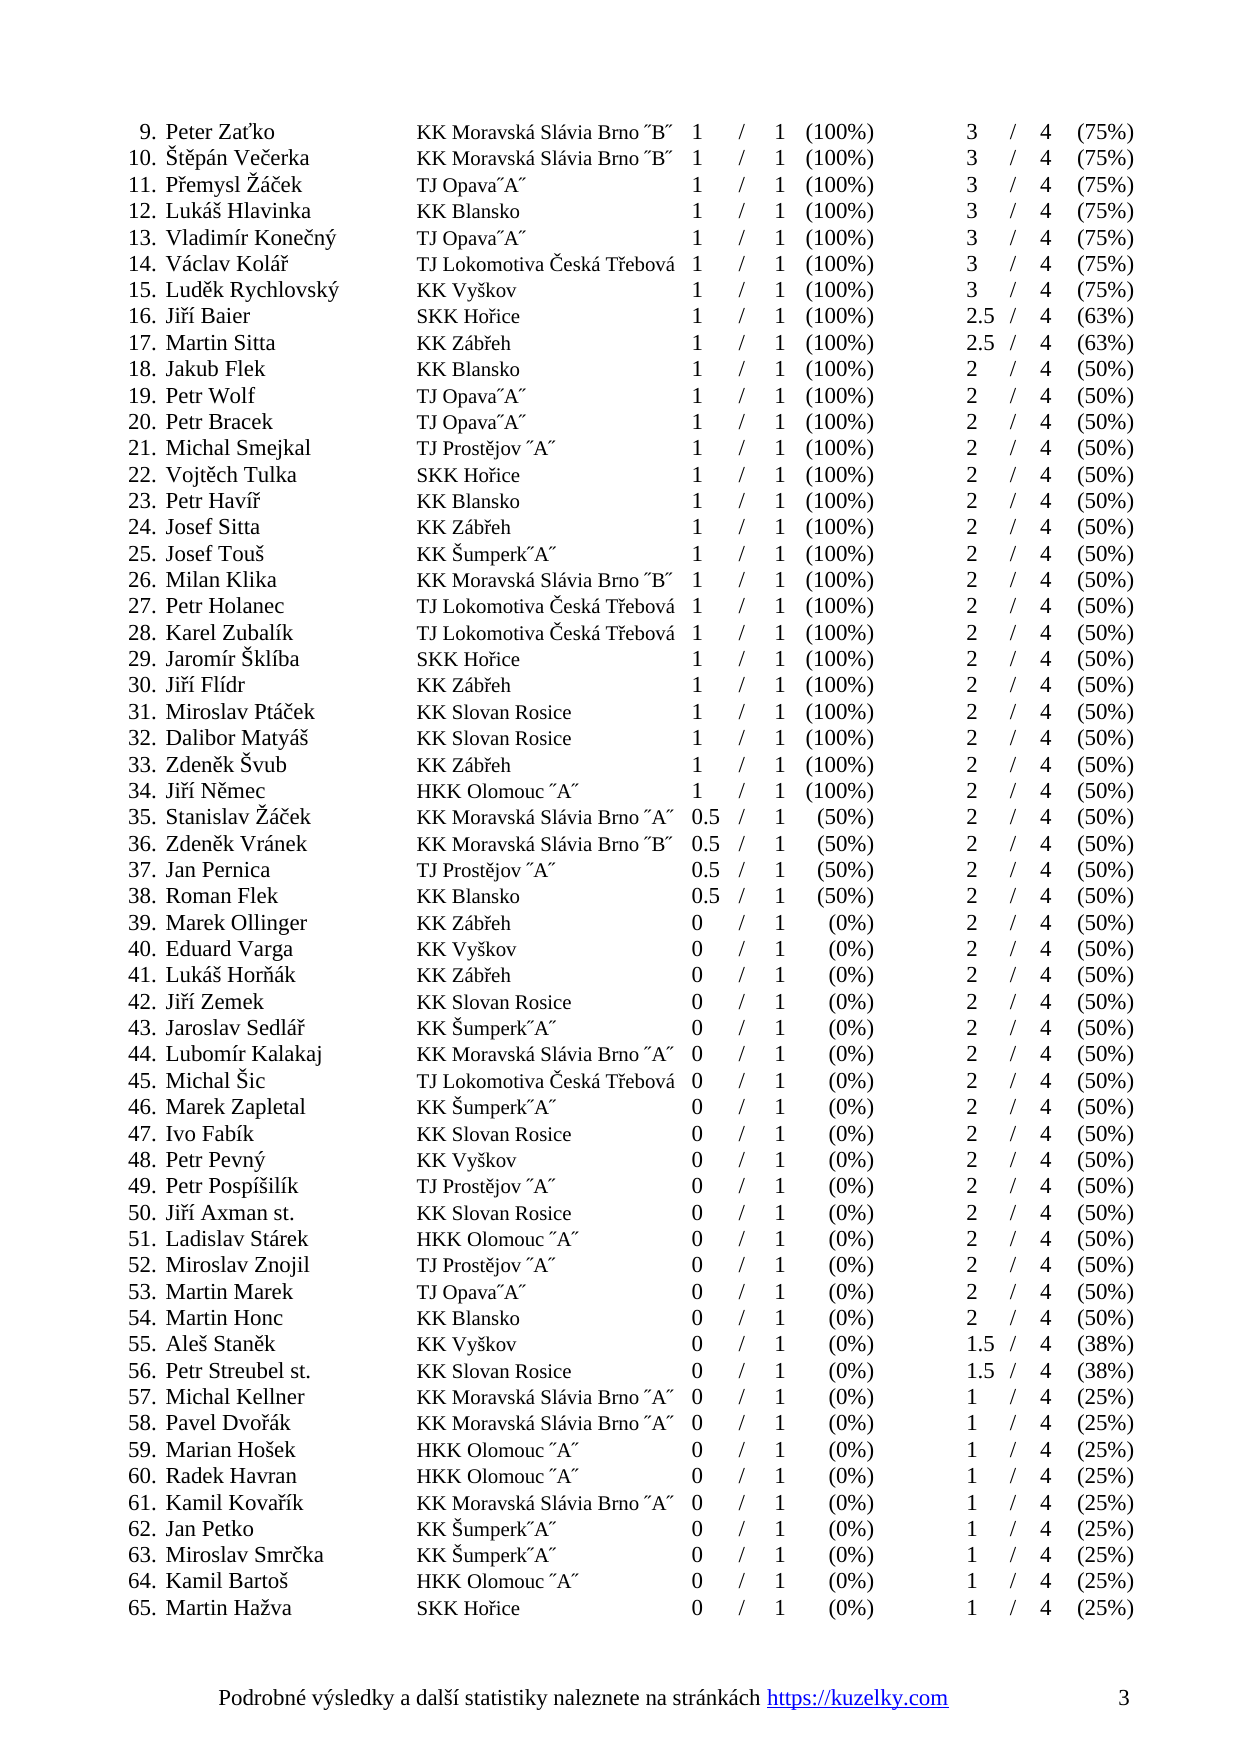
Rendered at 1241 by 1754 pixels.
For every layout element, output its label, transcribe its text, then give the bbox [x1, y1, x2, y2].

text 12. Lukáš Hlavinka KK Blansko 1 / 1 (100%) 3 / 4 (75%) [106, 197, 1134, 223]
text 11. Přemysl Žáček TJ Opava˝A˝ 1 / 1 (100%) 3 / 4 (75%) [106, 171, 1134, 197]
text 9. Peter Zaťko KK Moravská Slávia Brno ˝B˝ 1 / 1 (100%) 3 / 4 (75%) [106, 118, 1134, 144]
text 23. Petr Havíř KK Blansko 1 / 1 (100%) 2 / 4 (50%) [106, 487, 1134, 513]
text 65. Martin Hažva SKK Hořice 0 / 1 (0%) 1 / 4 (25%) [106, 1594, 1134, 1620]
text 42. Jiří Zemek KK Slovan Rosice 0 / 1 (0%) 2 / 4 (50%) [106, 988, 1134, 1014]
text 51. Ladislav Stárek HKK Olomouc ˝A˝ 0 / 1 (0%) 2 / 4 (50%) [106, 1225, 1134, 1251]
text 56. Petr Streubel st. KK Slovan Rosice 0 / 1 (0%) 1.5 / 4 (38%) [106, 1357, 1134, 1383]
text 35. Stanislav Žáček KK Moravská Slávia Brno ˝A˝ 0.5 / 1 (50%) 2 / 4 (50%) [106, 803, 1134, 830]
text 57. Michal Kellner KK Moravská Slávia Brno ˝A˝ 0 / 1 (0%) 1 / 4 (25%) [106, 1383, 1134, 1409]
text 32. Dalibor Matyáš KK Slovan Rosice 1 / 1 (100%) 2 / 4 (50%) [106, 724, 1134, 751]
text 39. Marek Ollinger KK Zábřeh 0 / 1 (0%) 2 / 4 (50%) [106, 909, 1134, 935]
text 61. Kamil Kovařík KK Moravská Slávia Brno ˝A˝ 0 / 1 (0%) 1 / 4 (25%) [106, 1488, 1134, 1515]
text 59. Marian Hošek HKK Olomouc ˝A˝ 0 / 1 (0%) 1 / 4 (25%) [106, 1436, 1134, 1462]
text 19. Petr Wolf TJ Opava˝A˝ 1 / 1 (100%) 2 / 4 (50%) [106, 382, 1134, 408]
text 20. Petr Bracek TJ Opava˝A˝ 1 / 1 (100%) 2 / 4 (50%) [106, 408, 1134, 434]
text 38. Roman Flek KK Blansko 0.5 / 1 (50%) 2 / 4 (50%) [106, 882, 1134, 909]
text 43. Jaroslav Sedlář KK Šumperk˝A˝ 0 / 1 (0%) 2 / 4 (50%) [106, 1014, 1134, 1041]
text 29. Jaromír Šklíba SKK Hořice 1 / 1 (100%) 2 / 4 (50%) [106, 645, 1134, 672]
text 37. Jan Pernica TJ Prostějov ˝A˝ 0.5 / 1 (50%) 2 / 4 (50%) [106, 856, 1134, 882]
text 34. Jiří Němec HKK Olomouc ˝A˝ 1 / 1 (100%) 2 / 4 (50%) [106, 777, 1134, 803]
text 60. Radek Havran HKK Olomouc ˝A˝ 0 / 1 (0%) 1 / 4 (25%) [106, 1462, 1134, 1488]
text 25. Josef Touš KK Šumperk˝A˝ 1 / 1 (100%) 2 / 4 (50%) [106, 540, 1134, 566]
text 46. Marek Zapletal KK Šumperk˝A˝ 0 / 1 (0%) 2 / 4 (50%) [106, 1093, 1134, 1119]
text 49. Petr Pospíšilík TJ Prostějov ˝A˝ 0 / 1 (0%) 2 / 4 (50%) [106, 1172, 1134, 1199]
text 36. Zdeněk Vránek KK Moravská Slávia Brno ˝B˝ 0.5 / 1 (50%) 2 / 4 (50%) [106, 830, 1134, 856]
text 13. Vladimír Konečný TJ Opava˝A˝ 1 / 1 (100%) 3 / 4 (75%) [106, 223, 1134, 250]
text 31. Miroslav Ptáček KK Slovan Rosice 1 / 1 (100%) 2 / 4 (50%) [106, 698, 1134, 724]
text 26. Milan Klika KK Moravská Slávia Brno ˝B˝ 1 / 1 (100%) 2 / 4 (50%) [106, 566, 1134, 592]
text 14. Václav Kolář TJ Lokomotiva Česká Třebová 1 / 1 (100%) 3 / 4 (75%) [106, 250, 1134, 276]
text 33. Zdeněk Švub KK Zábřeh 1 / 1 (100%) 2 / 4 (50%) [106, 751, 1134, 777]
text 58. Pavel Dvořák KK Moravská Slávia Brno ˝A˝ 0 / 1 (0%) 1 / 4 (25%) [106, 1409, 1134, 1436]
text 55. Aleš Staněk KK Vyškov 0 / 1 (0%) 1.5 / 4 (38%) [106, 1330, 1134, 1357]
text 50. Jiří Axman st. KK Slovan Rosice 0 / 1 (0%) 2 / 4 (50%) [106, 1199, 1134, 1225]
text 17. Martin Sitta KK Zábřeh 1 / 1 (100%) 2.5 / 4 (63%) [106, 329, 1134, 355]
text 52. Miroslav Znojil TJ Prostějov ˝A˝ 0 / 1 (0%) 2 / 4 (50%) [106, 1251, 1134, 1278]
text 54. Martin Honc KK Blansko 0 / 1 (0%) 2 / 4 (50%) [106, 1304, 1134, 1330]
text 53. Martin Marek TJ Opava˝A˝ 0 / 1 (0%) 2 / 4 (50%) [106, 1278, 1134, 1304]
text 30. Jiří Flídr KK Zábřeh 1 / 1 (100%) 2 / 4 (50%) [106, 672, 1134, 698]
text 40. Eduard Varga KK Vyškov 0 / 1 (0%) 2 / 4 (50%) [106, 935, 1134, 961]
text 18. Jakub Flek KK Blansko 1 / 1 (100%) 2 / 4 (50%) [106, 355, 1134, 382]
text 10. Štěpán Večerka KK Moravská Slávia Brno ˝B˝ 1 / 1 (100%) 3 / 4 (75%) [106, 144, 1134, 171]
text 24. Josef Sitta KK Zábřeh 1 / 1 (100%) 2 / 4 (50%) [106, 513, 1134, 540]
text 62. Jan Petko KK Šumperk˝A˝ 0 / 1 (0%) 1 / 4 (25%) [106, 1515, 1134, 1541]
text 21. Michal Smejkal TJ Prostějov ˝A˝ 1 / 1 (100%) 2 / 4 (50%) [106, 434, 1134, 461]
text 64. Kamil Bartoš HKK Olomouc ˝A˝ 0 / 1 (0%) 1 / 4 (25%) [106, 1568, 1134, 1594]
text 47. Ivo Fabík KK Slovan Rosice 0 / 1 (0%) 2 / 4 (50%) [106, 1119, 1134, 1146]
text 41. Lukáš Horňák KK Zábřeh 0 / 1 (0%) 2 / 4 (50%) [106, 961, 1134, 988]
text 48. Petr Pevný KK Vyškov 0 / 1 (0%) 2 / 4 (50%) [106, 1146, 1134, 1172]
text 15. Luděk Rychlovský KK Vyškov 1 / 1 (100%) 3 / 4 (75%) [106, 276, 1134, 303]
text 28. Karel Zubalík TJ Lokomotiva Česká Třebová 1 / 1 (100%) 2 / 4 (50%) [106, 619, 1134, 645]
text 27. Petr Holanec TJ Lokomotiva Česká Třebová 1 / 1 (100%) 2 / 4 (50%) [106, 592, 1134, 619]
text 22. Vojtěch Tulka SKK Hořice 1 / 1 (100%) 2 / 4 (50%) [106, 461, 1134, 487]
text 44. Lubomír Kalakaj KK Moravská Slávia Brno ˝A˝ 0 / 1 (0%) 2 / 4 (50%) [106, 1041, 1134, 1067]
text 16. Jiří Baier SKK Hořice 1 / 1 (100%) 2.5 / 4 (63%) [106, 303, 1134, 329]
text 45. Michal Šic TJ Lokomotiva Česká Třebová 0 / 1 (0%) 2 / 4 (50%) [106, 1067, 1134, 1093]
text 63. Miroslav Smrčka KK Šumperk˝A˝ 0 / 1 (0%) 1 / 4 (25%) [106, 1541, 1134, 1568]
